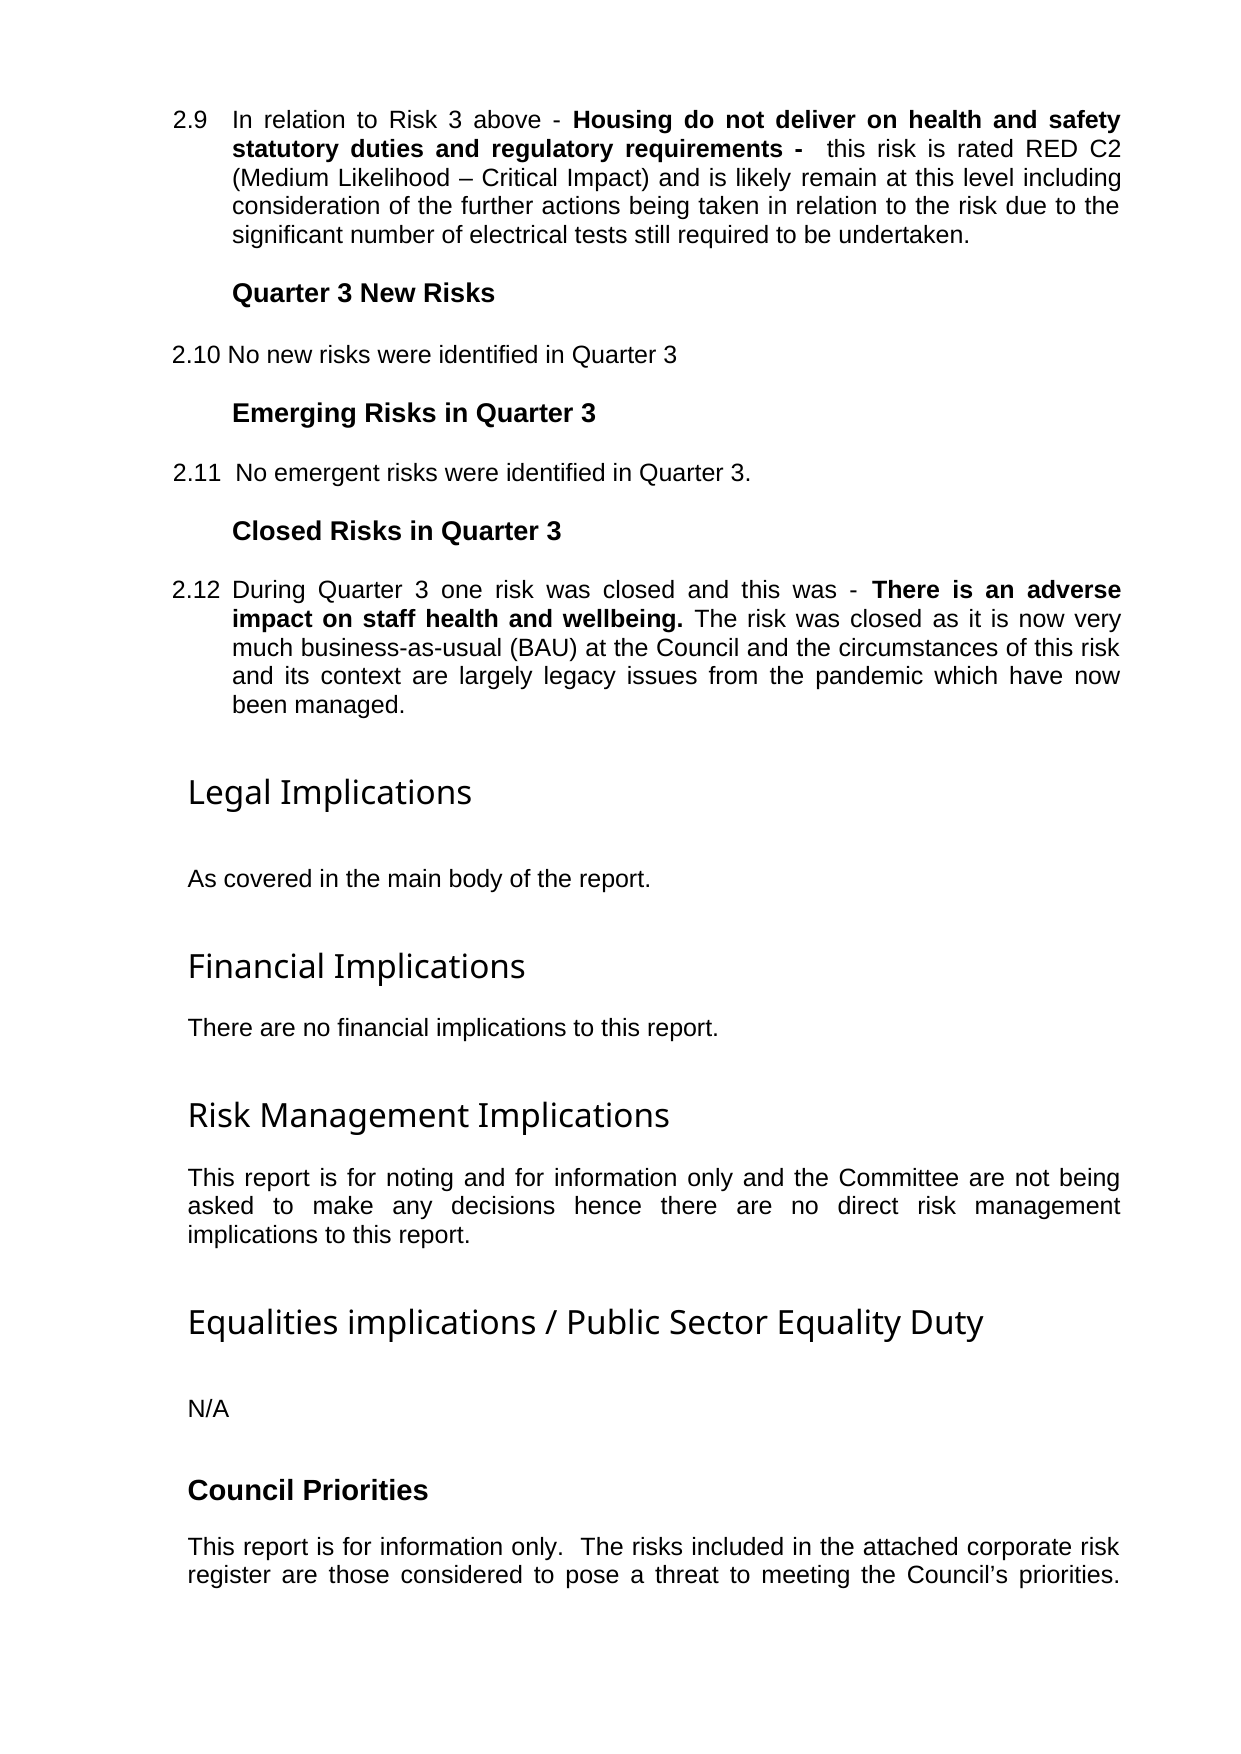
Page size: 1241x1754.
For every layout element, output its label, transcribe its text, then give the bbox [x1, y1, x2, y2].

text As covered in the main body of the report. [187, 864, 1122, 893]
text Financial Implications [187, 943, 1122, 988]
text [187, 1531, 1122, 1589]
text N/A [187, 1394, 1122, 1423]
text 2.11 No emergent risks were identified in Quarter 3. [173, 457, 1122, 486]
text Equalities implications / Public Sector Equality Duty [187, 1299, 1122, 1344]
text Closed Risks in Quarter 3 [187, 515, 1122, 546]
text 2.10 No new risks were identified in Quarter 3 [158, 340, 1122, 369]
text There are no financial implications to this report. [187, 1013, 1122, 1042]
text Quarter 3 New Risks [187, 277, 1122, 309]
text 2.12 During Quarter 3 one risk was closed and this was - There is an adverse impact on staff health and wellbeing. The risk was closed as it is now very much business-as-usual (BAU) at the Council and the circumstances of this risk and its context are largely legacy issues from the pandemic which have now been managed. [158, 575, 1122, 719]
text This report is for noting and for information only and the Committee are not being asked to make any decisions hence there are no direct risk management implications to this report. [187, 1162, 1122, 1249]
text 2.9 In relation to Risk 3 above - Housing do not deliver on health and safety statutory duties and regulatory requirements - this risk is rated RED C2 (Medium Likelihood – Critical Impact) and is likely remain at this level including consideration of the further actions being taken in relation to the risk due to the significant number of electrical tests still required to be undertaken. [173, 105, 1122, 249]
text Emerging Risks in Quarter 3 [187, 397, 1122, 429]
text Legal Implications [187, 769, 1122, 814]
text Council Priorities [187, 1473, 1122, 1506]
text Risk Management Implications [187, 1092, 1122, 1137]
